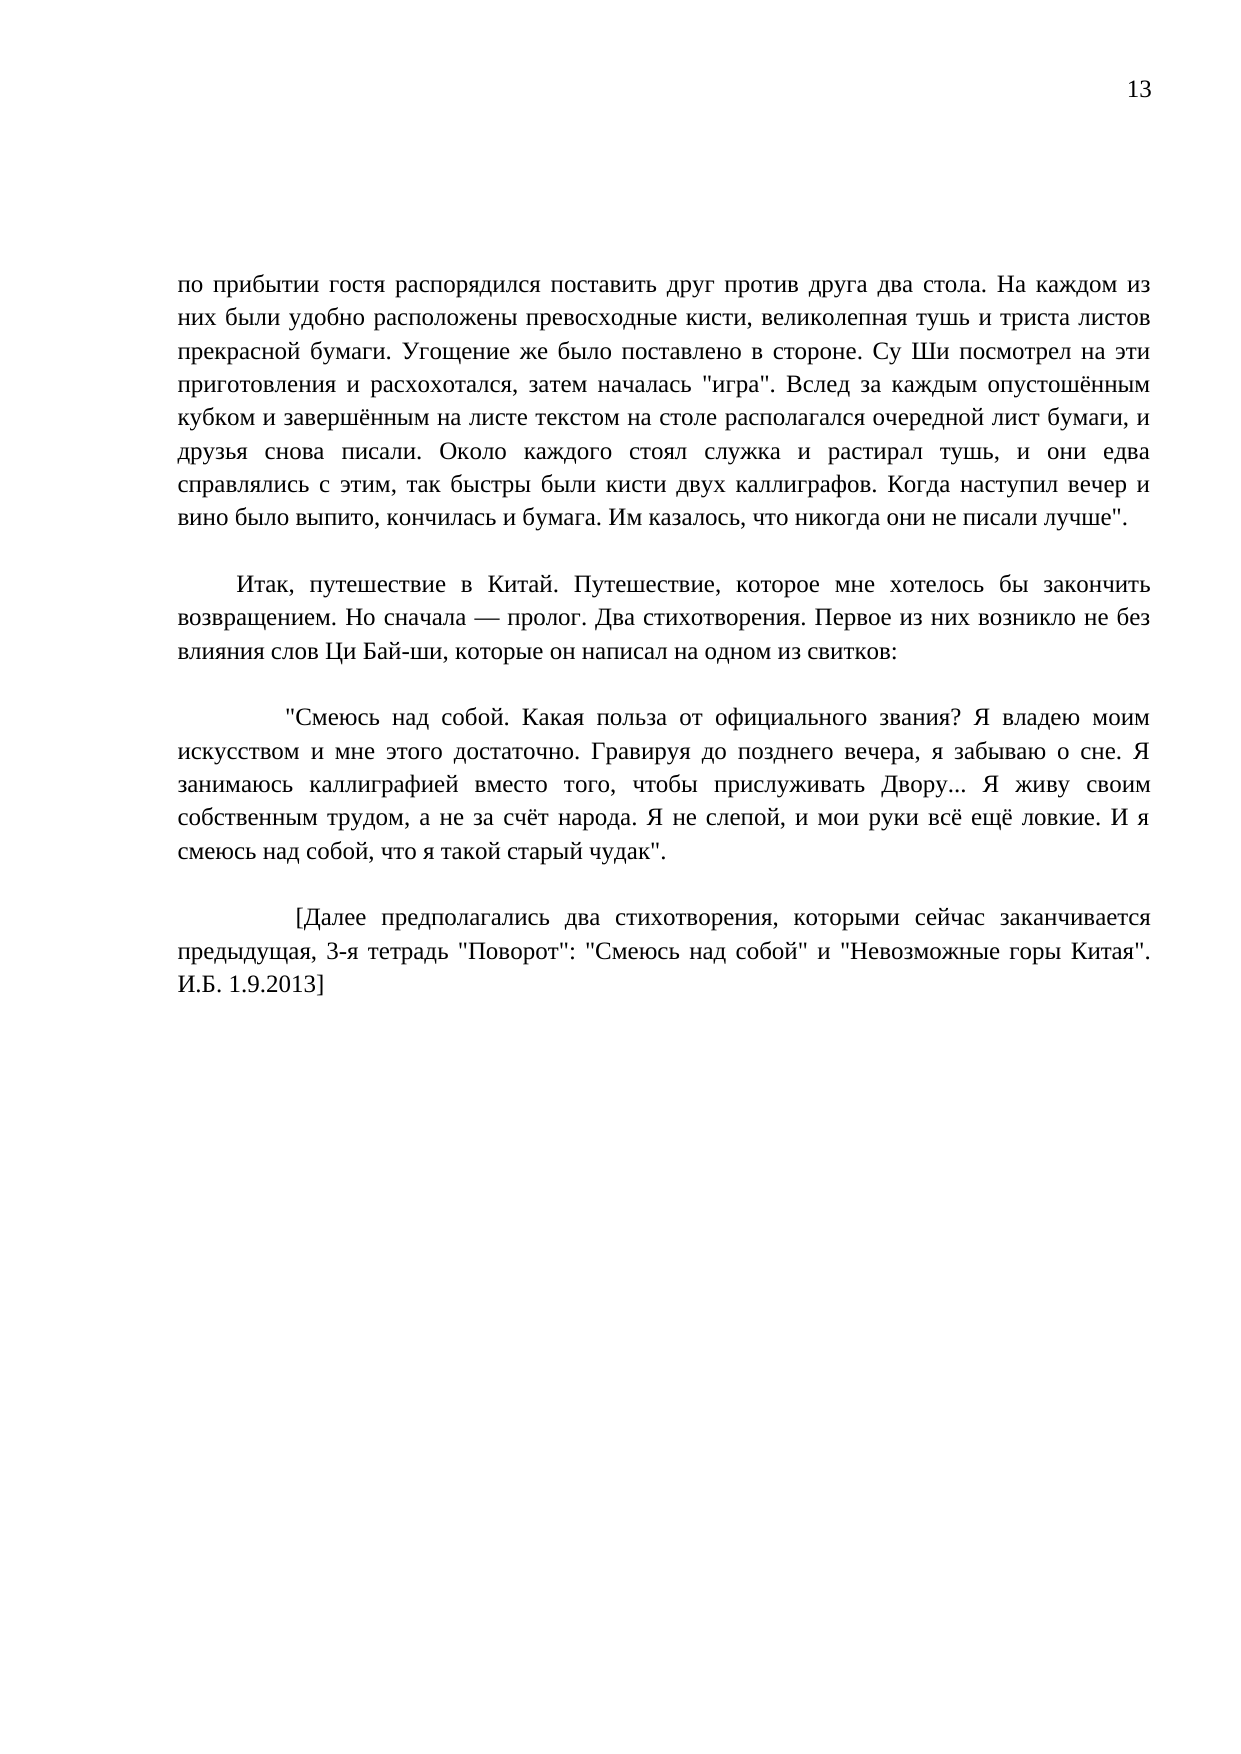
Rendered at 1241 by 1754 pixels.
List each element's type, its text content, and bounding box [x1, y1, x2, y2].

text Итак, путешествие в Китай. Путешествие, которое мне хотелось бы закончить возвращением. Но сначала — пролог. Два стихотворения. Первое из них возникло не без влияния слов Ци Бай-ши, которые он написал на одном из свитков: [177, 566, 1152, 666]
text "Смеюсь над собой. Какая польза от официального звания? Я владею моим искусством и мне этого достаточно. Гравируя до позднего вечера, я забываю о сне. Я занимаюсь каллиграфией вместо того, чтобы прислуживать Двору... Я живу своим собственным трудом, а не за счёт народа. Я не слепой, и мои руки всё ещё ловкие. И я смеюсь над собой, что я такой старый чудак". [177, 699, 1152, 866]
text [Далее предполагались два стихотворения, которыми сейчас заканчивается предыдущая, 3-я тетрадь "Поворот": "Смеюсь над собой" и "Невозможные горы Китая". И.Б. 1.9.2013] [177, 899, 1152, 999]
